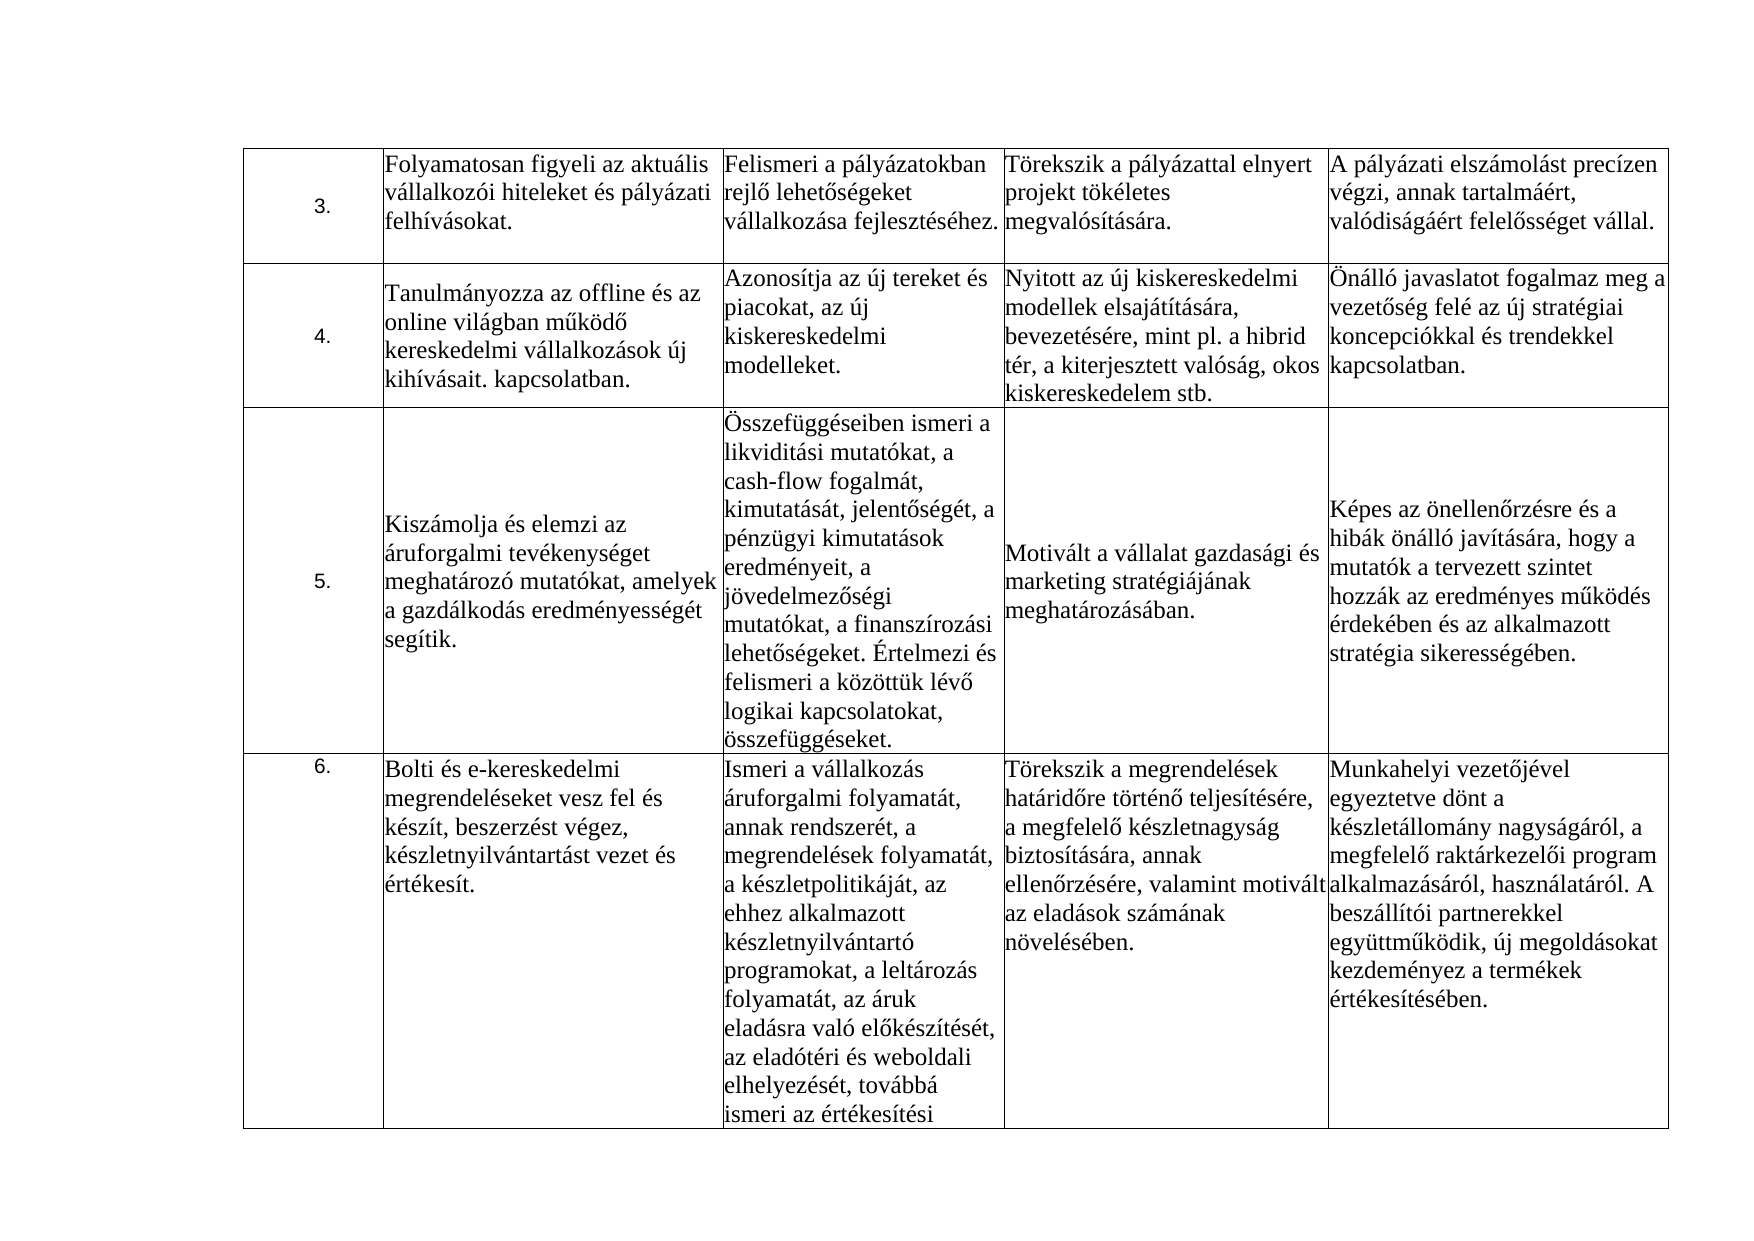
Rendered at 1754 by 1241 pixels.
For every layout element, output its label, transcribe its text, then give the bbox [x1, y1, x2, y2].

table_cell Képes az önellenőrzésre és a hibák önálló javítására, hogy a mutatók a tervezett szintet hozzák az eredményes működés érdekében és az alkalmazott stratégia sikerességében. [1329, 408, 1668, 753]
table_cell Kiszámolja és elemzi az áruforgalmi tevékenységet meghatározó mutatókat, amelyek a gazdálkodás eredményességét segítik. [384, 408, 723, 753]
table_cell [1005, 754, 1328, 1128]
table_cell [1329, 754, 1668, 1128]
table_cell Folyamatosan figyeli az aktuális vállalkozói hiteleket és pályázati felhívásokat. [384, 149, 723, 262]
table_cell [244, 149, 383, 262]
table_cell Motivált a vállalat gazdasági és marketing stratégiájának meghatározásában. [1005, 408, 1328, 753]
table_cell Összefüggéseiben ismeri a likviditási mutatókat, a cash-flow fogalmát, kimutatását, jelentőségét, a pénzügyi kimutatások eredményeit, a jövedelmezőségi mutatókat, a finanszírozási lehetőségeket. Értelmezi és felismeri a közöttük lévő logikai kapcsolatokat, összefüggéseket. [724, 408, 1004, 753]
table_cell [724, 754, 1004, 1128]
table_cell Törekszik a pályázattal elnyert projekt tökéletes megvalósítására. [1005, 149, 1328, 262]
table_cell Azonosítja az új tereket és piacokat, az új kiskereskedelmi modelleket. [724, 264, 1004, 407]
table_cell Önálló javaslatot fogalmaz meg a vezetőség felé az új stratégiai koncepciókkal és trendekkel kapcsolatban. [1329, 264, 1668, 407]
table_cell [384, 754, 723, 1128]
table_cell [244, 754, 383, 1128]
table_cell Tanulmányozza az offline és az online világban működő kereskedelmi vállalkozások új kihívásait. kapcsolatban. [384, 264, 723, 407]
table_cell [244, 408, 383, 753]
table_cell Felismeri a pályázatokban rejlő lehetőségeket vállalkozása fejlesztéséhez. [724, 149, 1004, 262]
table_cell A pályázati elszámolást precízen végzi, annak tartalmáért, valódiságáért felelősséget vállal. [1329, 149, 1668, 262]
table_cell [244, 264, 383, 407]
table_cell Nyitott az új kiskereskedelmi modellek elsajátítására, bevezetésére, mint pl. a hibrid tér, a kiterjesztett valóság, okos kiskereskedelem stb. [1005, 264, 1328, 407]
